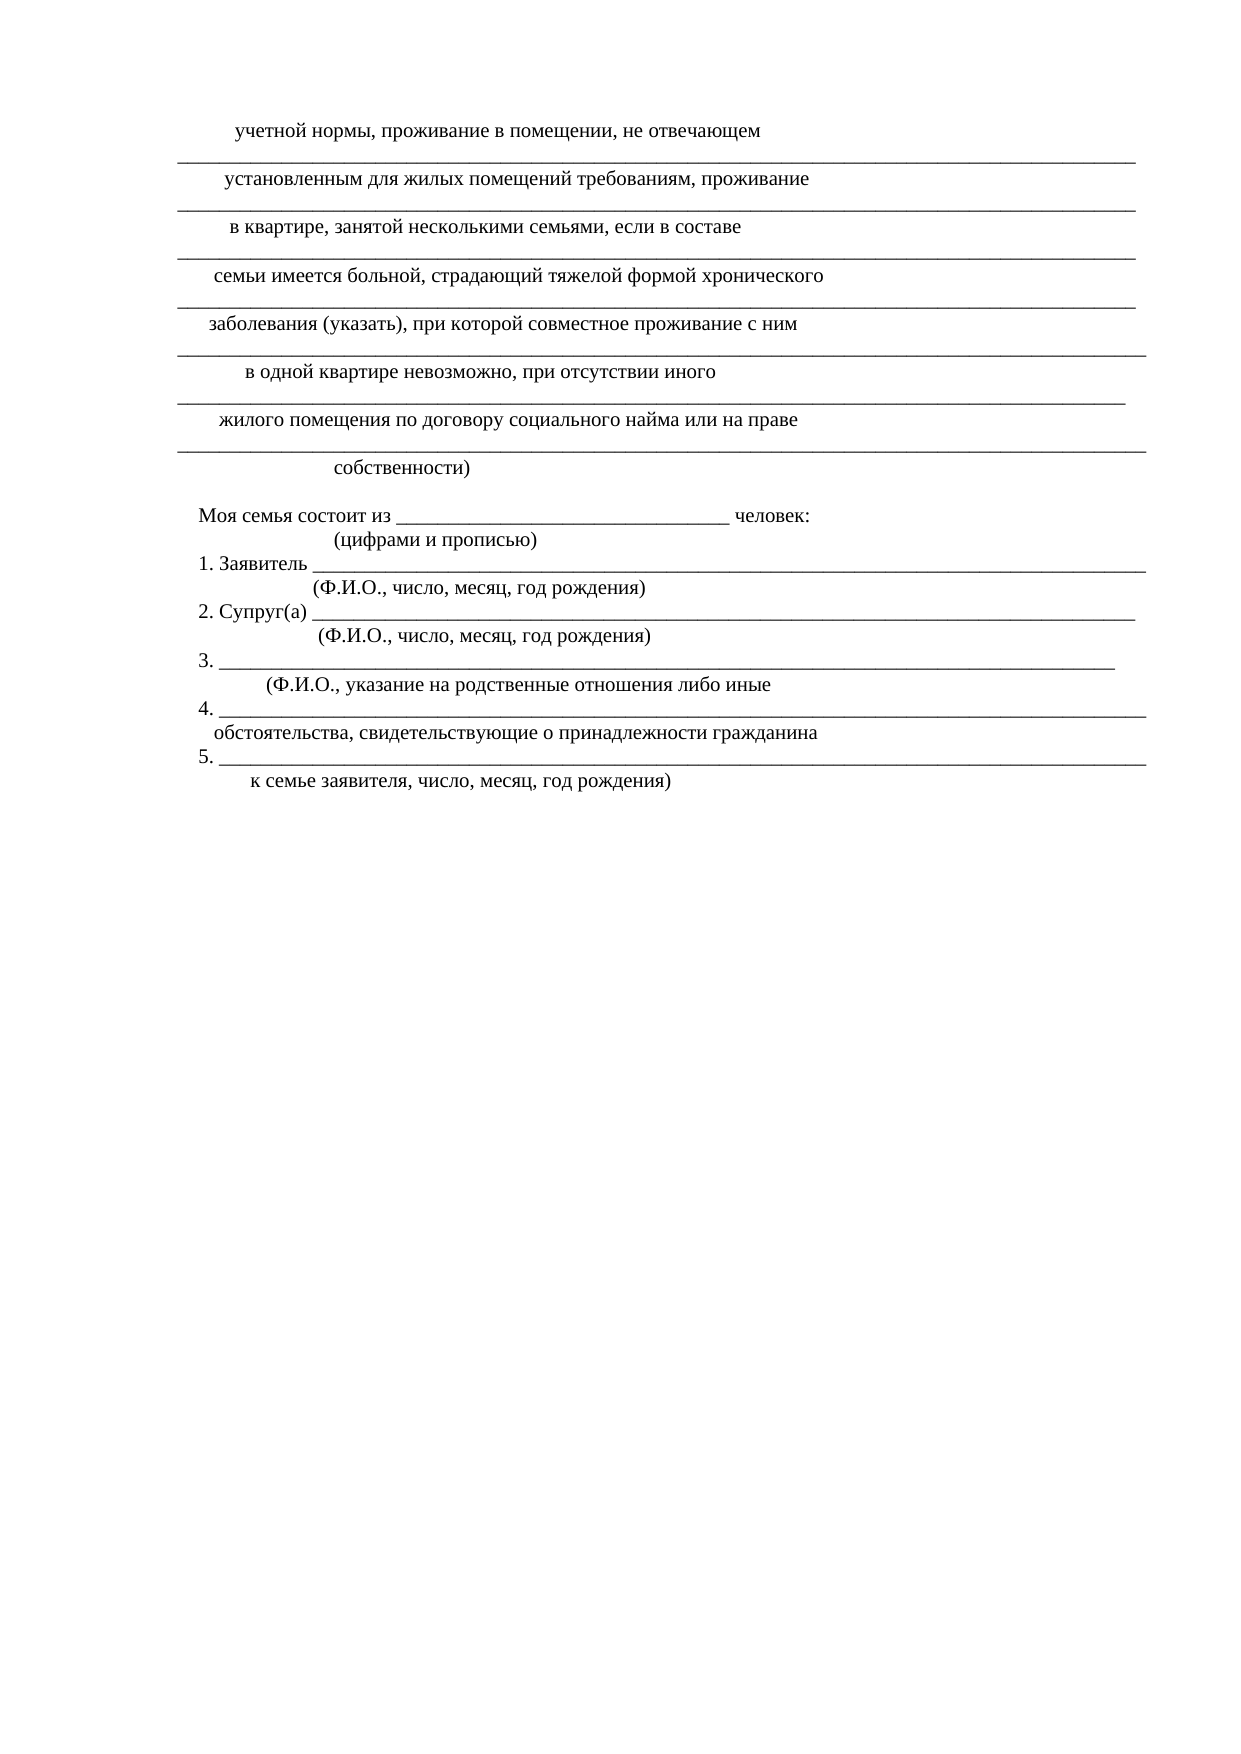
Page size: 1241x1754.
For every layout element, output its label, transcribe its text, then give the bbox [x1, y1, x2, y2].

text Моя семья состоит из ________________________________ человек: [177, 503, 1152, 527]
text 4. _________________________________________________________________________________________ [177, 696, 1152, 720]
text _____________________________________________________________________________________________ [177, 335, 1152, 359]
text обстоятельства, свидетельствующие о принадлежности гражданина [177, 720, 1152, 744]
text 5. _________________________________________________________________________________________ [177, 744, 1152, 768]
text жилого помещения по договору социального найма или на праве [177, 407, 1152, 431]
text ____________________________________________________________________________________________ [177, 287, 1152, 311]
text (Ф.И.О., число, месяц, год рождения) [177, 575, 1152, 599]
text в квартире, занятой несколькими семьями, если в составе [177, 214, 1152, 238]
text собственности) [177, 455, 1152, 479]
text учетной нормы, проживание в помещении, не отвечающем [177, 118, 1152, 142]
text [177, 142, 1152, 166]
text ___________________________________________________________________________________________ [177, 383, 1152, 407]
text ____________________________________________________________________________________________ [177, 190, 1152, 214]
text установленным для жилых помещений требованиям, проживание [177, 166, 1152, 190]
text _____________________________________________________________________________________________ [177, 431, 1152, 455]
text в одной квартире невозможно, при отсутствии иного [177, 359, 1152, 383]
text 1. Заявитель ________________________________________________________________________________ [177, 551, 1152, 575]
text ____________________________________________________________________________________________ [177, 238, 1152, 262]
text (Ф.И.О., указание на родственные отношения либо иные [177, 672, 1152, 696]
text (Ф.И.О., число, месяц, год рождения) [177, 623, 1152, 647]
text заболевания (указать), при которой совместное проживание с ним [177, 311, 1152, 335]
text 3. ______________________________________________________________________________________ [177, 647, 1152, 672]
text семьи имеется больной, страдающий тяжелой формой хронического [177, 262, 1152, 287]
text к семье заявителя, число, месяц, год рождения) [177, 768, 1152, 792]
text (цифрами и прописью) [177, 527, 1152, 551]
text 2. Супруг(а) _______________________________________________________________________________ [177, 599, 1152, 623]
